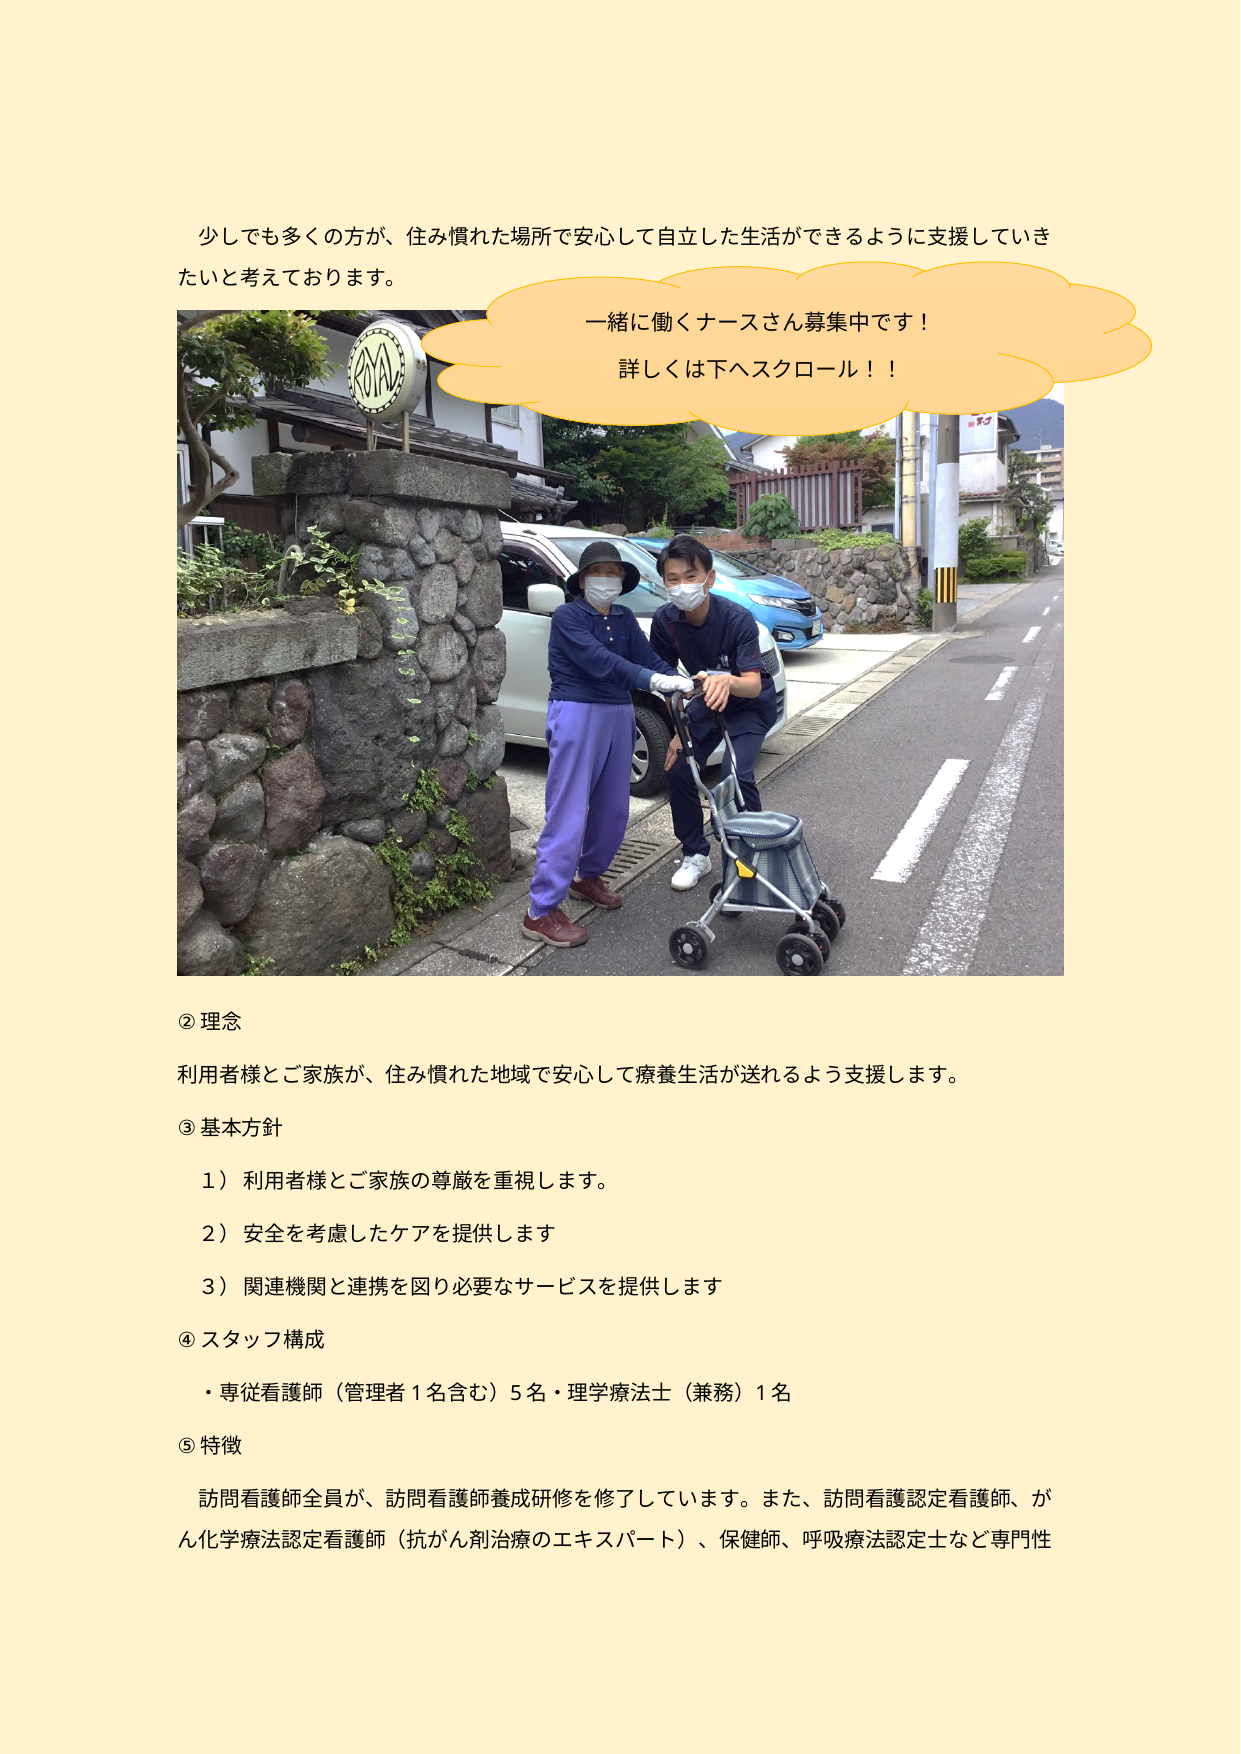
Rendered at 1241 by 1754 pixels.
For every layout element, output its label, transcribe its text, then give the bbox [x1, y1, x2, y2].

text ②理念 [177, 1001, 1063, 1039]
list 関連機関と連携を図り必要なサービスを提供します [198, 1266, 1063, 1304]
list 安全を考慮したケアを提供します [198, 1213, 1063, 1251]
text 少しでも多くの方が、住み慣れた場所で安心して自立した生活ができるように支援していきたいと考えております。 [177, 217, 1063, 296]
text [177, 1478, 1063, 1557]
text 利用者様とご家族が、住み慣れた地域で安心して療養生活が送れるよう支援します。 [177, 1054, 1063, 1092]
list 利用者様とご家族の尊厳を重視します。 [198, 1160, 1063, 1198]
text ④スタッフ構成 [177, 1319, 1063, 1357]
text ⑤特徴 [177, 1426, 1063, 1463]
text ③基本方針 [177, 1107, 1063, 1145]
picture [177, 310, 1064, 976]
text ・専従看護師（管理者1名含む）5名・理学療法士（兼務）1名 [177, 1372, 1063, 1410]
